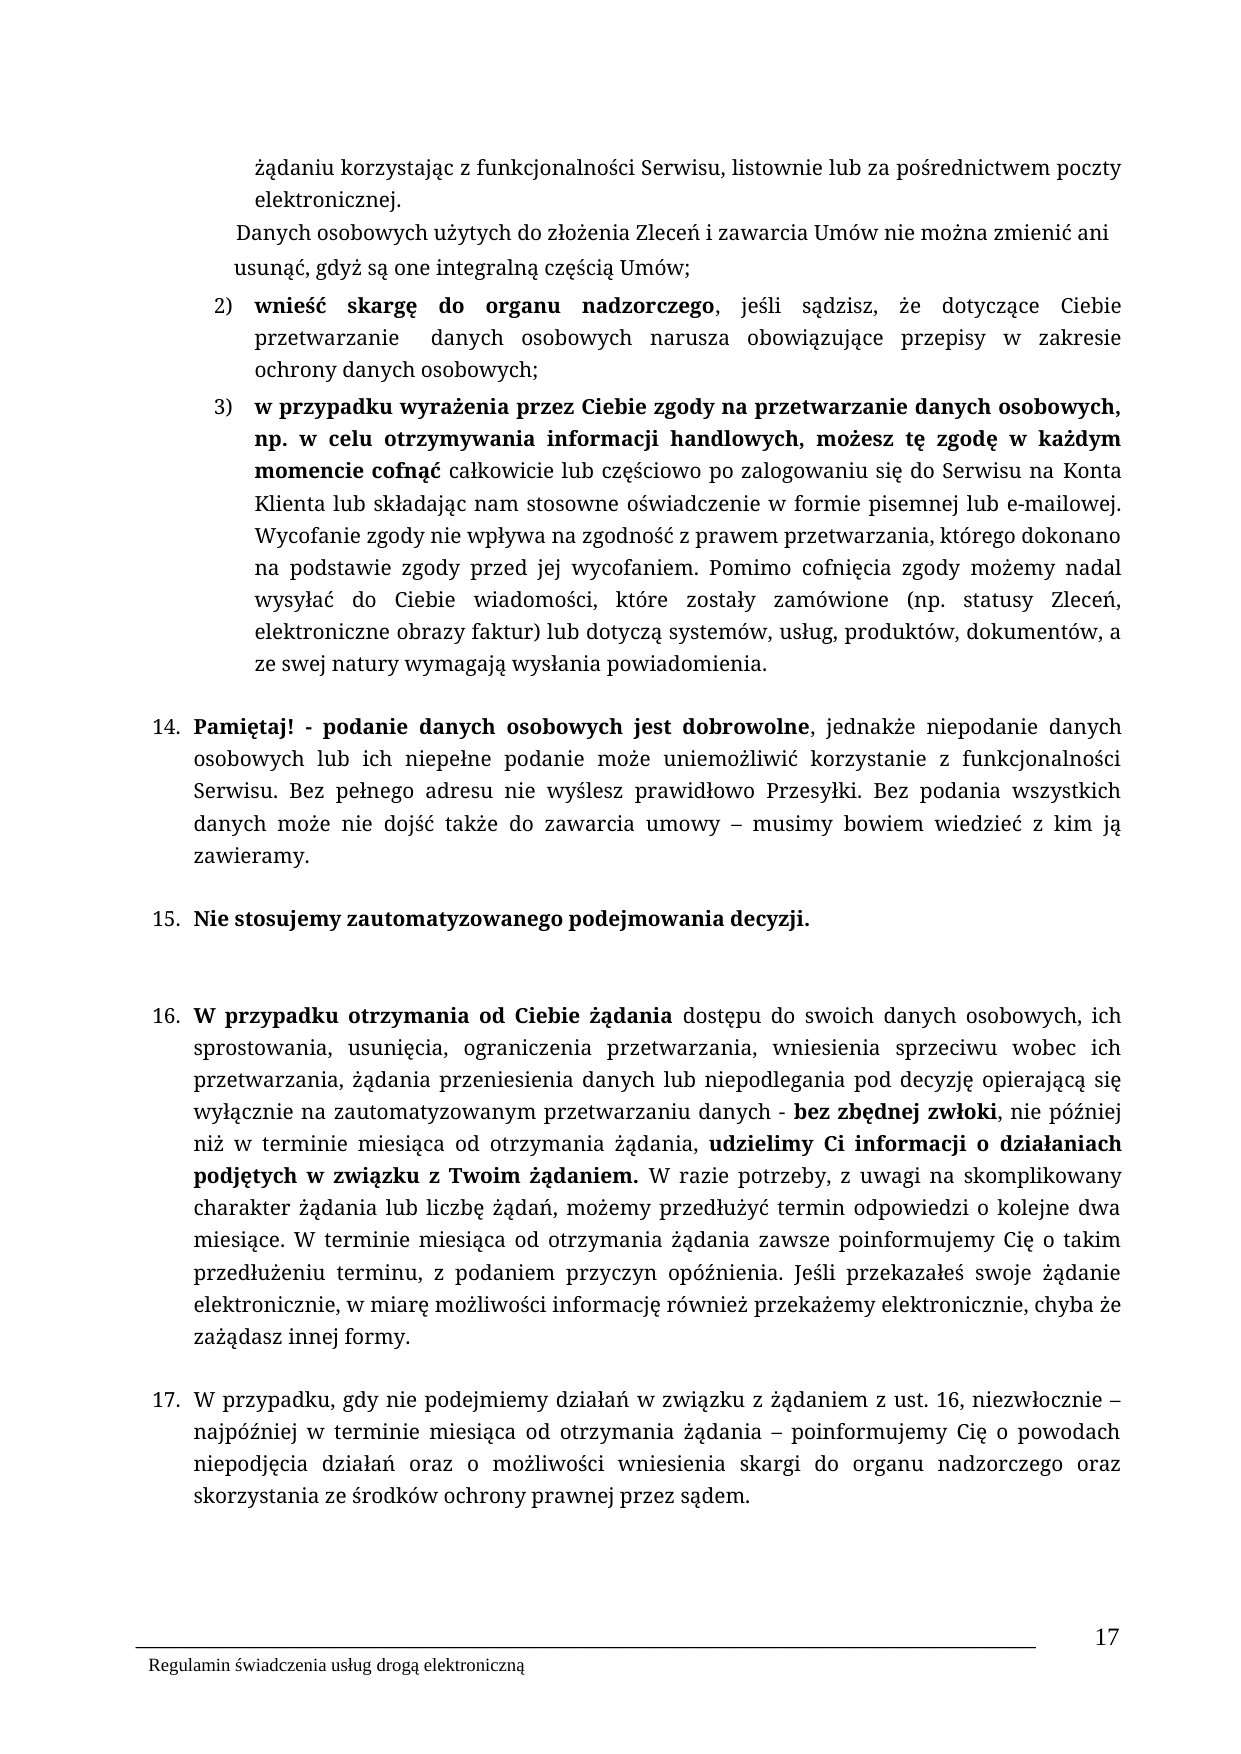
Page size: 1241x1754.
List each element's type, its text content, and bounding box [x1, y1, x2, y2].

list Pamiętaj! - podanie danych osobowych jest dobrowolne, jednakże niepodanie danych osobowych lub ich niepełne podanie może uniemożliwić korzystanie z funkcjonalności Serwisu. Bez pełnego adresu nie wyślesz prawidłowo Przesyłki. Bez podania wszystkich danych może nie dojść także do zawarcia umowy – musimy bowiem wiedzieć z kim ją zawieramy. [152, 712, 1122, 869]
list Nie stosujemy zautomatyzowanego podejmowania decyzji. [152, 904, 1122, 932]
text Danych osobowych użytych do złożenia Zleceń i zawarcia Umów nie można zmienić ani [136, 218, 1109, 247]
list wnieść skargę do organu nadzorczego, jeśli sądzisz, że dotyczące Ciebie przetwarzanie danych osobowych narusza obowiązujące przepisy w zakresie ochrony danych osobowych; [214, 291, 1122, 384]
list w przypadku wyrażenia przez Ciebie zgody na przetwarzanie danych osobowych, np. w celu otrzymywania informacji handlowych, możesz tę zgodę w każdym momencie cofnąć całkowicie lub częściowo po zalogowaniu się do Serwisu na Konta Klienta lub składając nam stosowne oświadczenie w formie pisemnej lub e-mailowej. Wycofanie zgody nie wpływa na zgodność z prawem przetwarzania, którego dokonano na podstawie zgody przed jej wycofaniem. Pomimo cofnięcia zgody możemy nadal wysyłać do Ciebie wiadomości, które zostały zamówione (np. statusy Zleceń, elektroniczne obrazy faktur) lub dotyczą systemów, usług, produktów, dokumentów, a ze swej natury wymagają wysłania powiadomienia. [214, 392, 1122, 678]
list W przypadku, gdy nie podejmiemy działań w związku z żądaniem z ust. 16, niezwłocznie – najpóźniej w terminie miesiąca od otrzymania żądania – poinformujemy Cię o powodach niepodjęcia działań oraz o możliwości wniesienia skargi do organu nadzorczego oraz skorzystania ze środków ochrony prawnej przez sądem. [152, 1385, 1122, 1510]
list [214, 153, 1122, 214]
list W przypadku otrzymania od Ciebie żądania dostępu do swoich danych osobowych, ich sprostowania, usunięcia, ograniczenia przetwarzania, wniesienia sprzeciwu wobec ich przetwarzania, żądania przeniesienia danych lub niepodlegania pod decyzję opierającą się wyłącznie na zautomatyzowanym przetwarzaniu danych - bez zbędnej zwłoki, nie później niż w terminie miesiąca od otrzymania żądania, udzielimy Ci informacji o działaniach podjętych w związku z Twoim żądaniem. W razie potrzeby, z uwagi na skomplikowany charakter żądania lub liczbę żądań, możemy przedłużyć termin odpowiedzi o kolejne dwa miesiące. W terminie miesiąca od otrzymania żądania zawsze poinformujemy Cię o takim przedłużeniu terminu, z podaniem przyczyn opóźnienia. Jeśli przekazałeś swoje żądanie elektronicznie, w miarę możliwości informację również przekażemy elektronicznie, chyba że zażądasz innej formy. [152, 1001, 1122, 1350]
text usunąć, gdyż są one integralną częścią Umów; [136, 253, 1123, 282]
